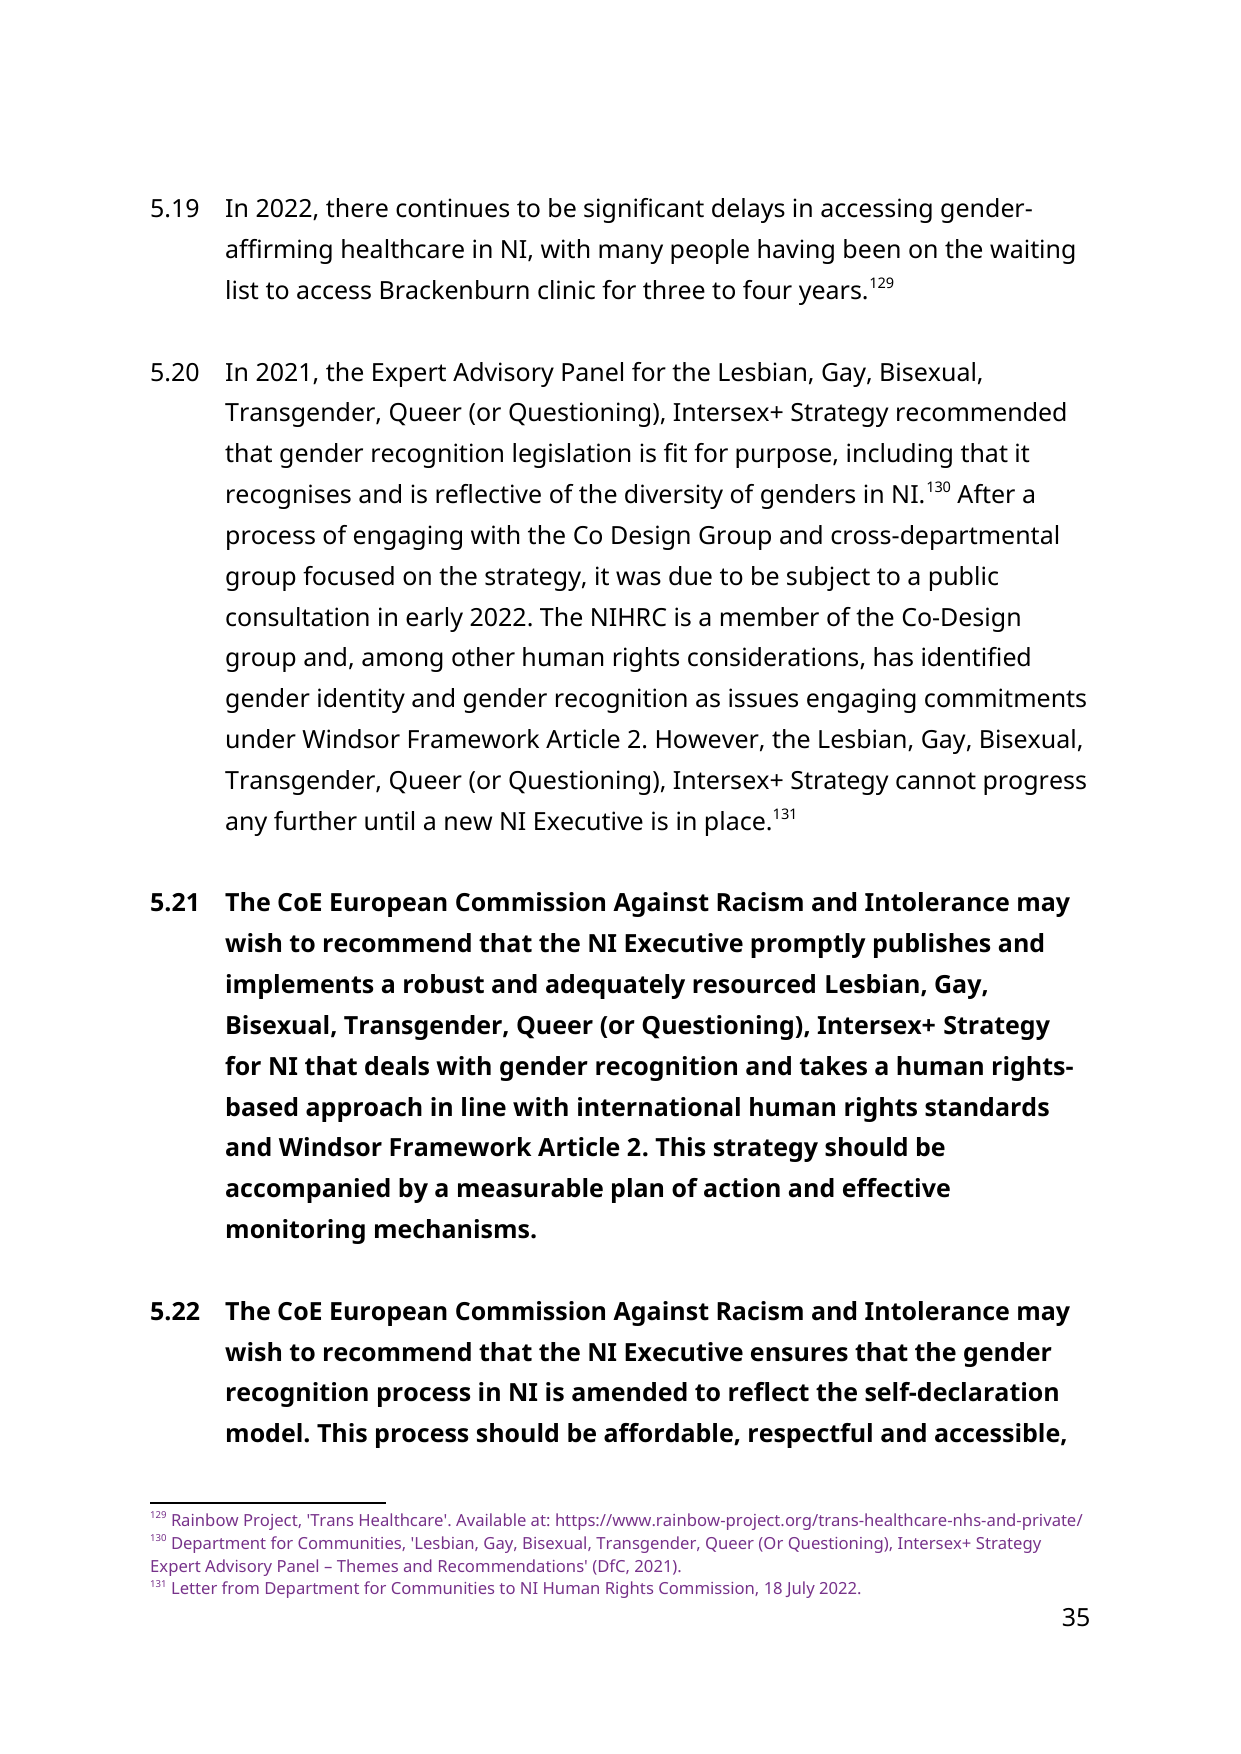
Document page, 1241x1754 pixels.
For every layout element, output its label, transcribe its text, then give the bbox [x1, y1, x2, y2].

list In 2022, there continues to be significant delays in accessing gender-affirming healthcare in NI, with many people having been on the waiting list to access Brackenburn clinic for three to four years. [150, 191, 1090, 307]
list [150, 1293, 1090, 1450]
list In 2021, the Expert Advisory Panel for the Lesbian, Gay, Bisexual, Transgender, Queer (or Questioning), Intersex+ Strategy recommended that gender recognition legislation is fit for purpose, including that it recognises and is reflective of the diversity of genders in NI. After a process of engaging with the Co Design Group and cross-departmental group focused on the strategy, it was due to be subject to a public consultation in early 2022. The NIHRC is a member of the Co-Design group and, among other human rights considerations, has identified gender identity and gender recognition as issues engaging commitments under Windsor Framework Article 2. However, the Lesbian, Gay, Bisexual, Transgender, Queer (or Questioning), Intersex+ Strategy cannot progress any further until a new NI Executive is in place. [150, 354, 1090, 837]
list The CoE European Commission Against Racism and Intolerance may wish to recommend that the NI Executive promptly publishes and implements a robust and adequately resourced Lesbian, Gay, Bisexual, Transgender, Queer (or Questioning), Intersex+ Strategy for NI that deals with gender recognition and takes a human rights-based approach in line with international human rights standards and Windsor Framework Article 2. This strategy should be accompanied by a measurable plan of action and effective monitoring mechanisms. [150, 885, 1090, 1246]
